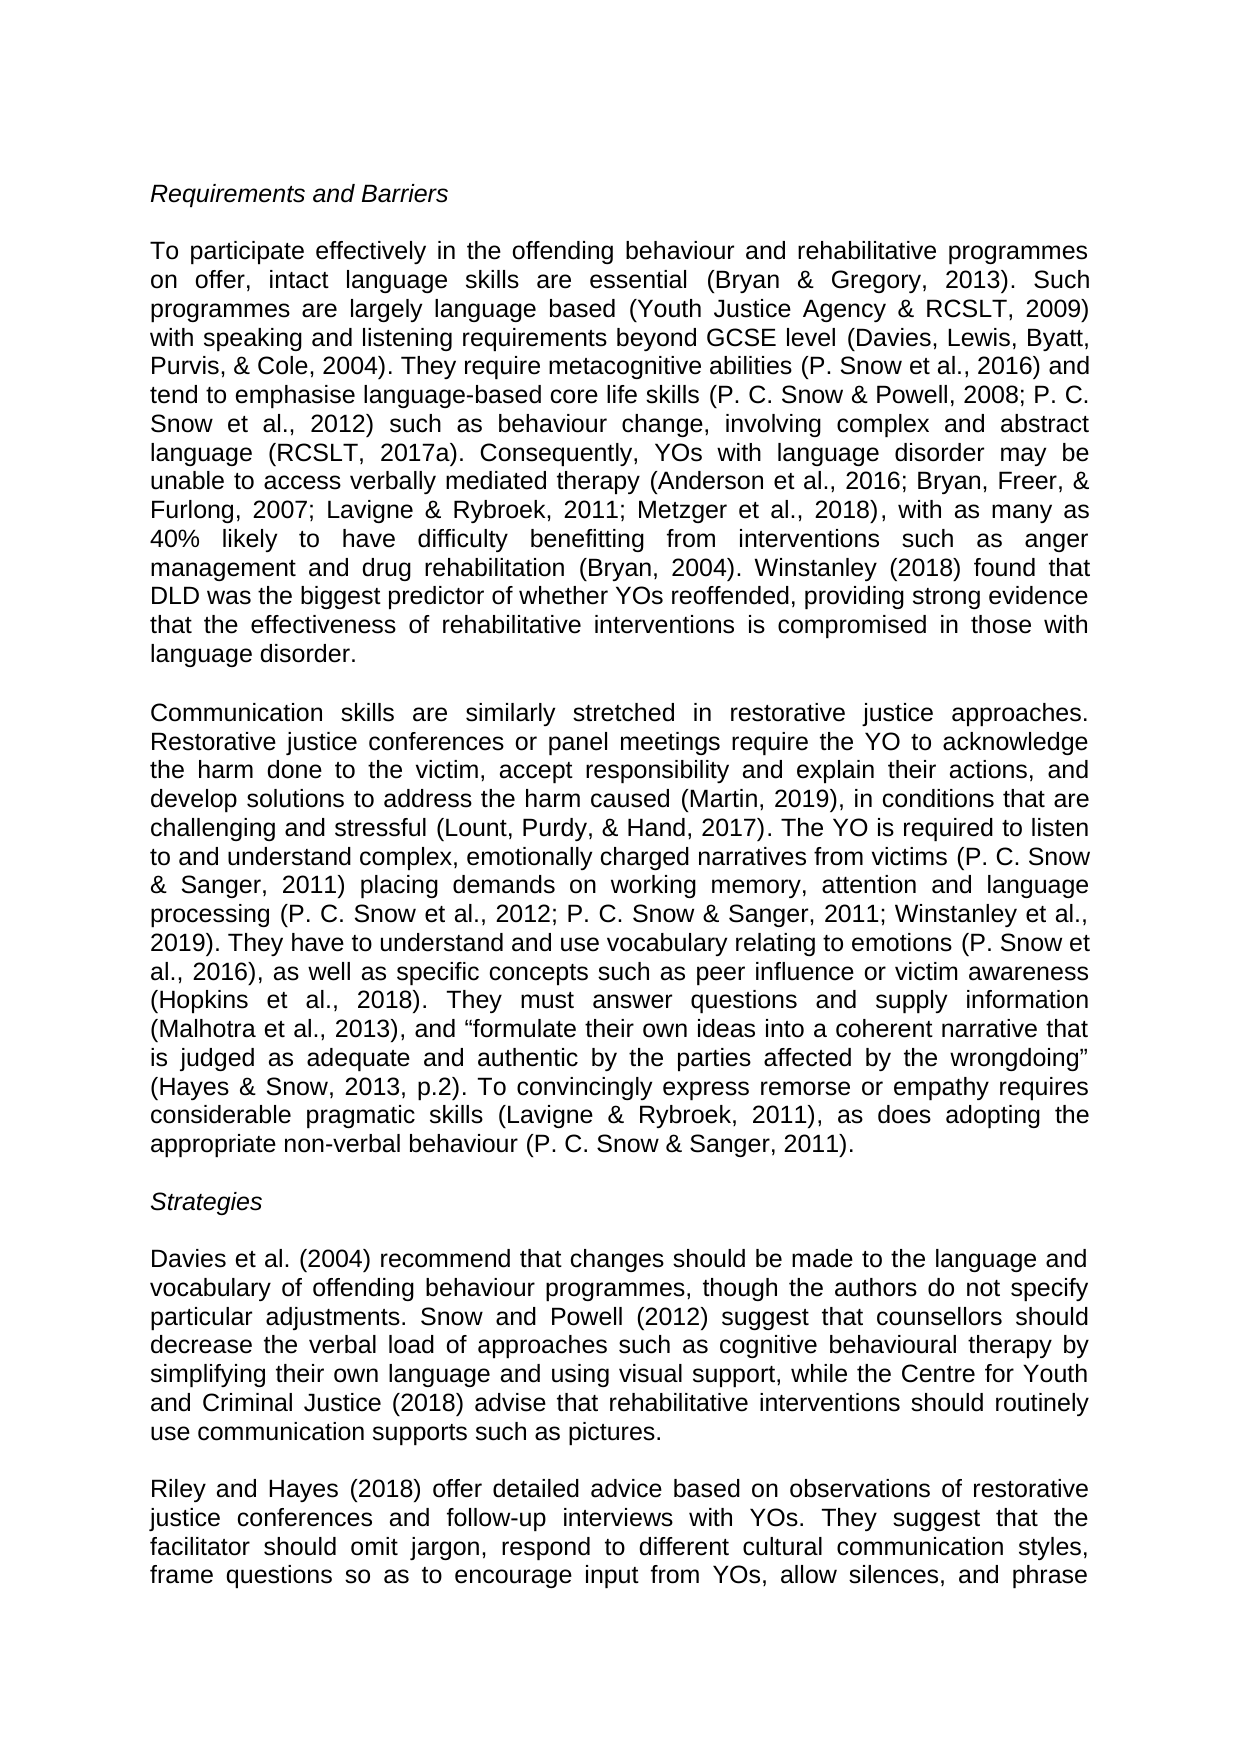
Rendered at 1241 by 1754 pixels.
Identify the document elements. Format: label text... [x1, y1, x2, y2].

text Requirements and Barriers [150, 179, 1090, 207]
text Davies et al. (2004) recommend that changes should be made to the language and vocabulary of offending behaviour programmes, though the authors do not specify particular adjustments. Snow and Powell (2012) suggest that counsellors should decrease the verbal load of approaches such as cognitive behavioural therapy by simplifying their own language and using visual support, while the Centre for Youth and Criminal Justice (2018) advise that rehabilitative interventions should routinely use communication supports such as pictures. [150, 1244, 1090, 1446]
text To participate effectively in the offending behaviour and rehabilitative programmes on offer, intact language skills are essential (Bryan & Gregory, 2013). Such programmes are largely language based (Youth Justice Agency & RCSLT, 2009) with speaking and listening requirements beyond GCSE level (Davies, Lewis, Byatt, Purvis, & Cole, 2004). They require metacognitive abilities (P. Snow et al., 2016) and tend to emphasise language-based core life skills (P. C. Snow & Powell, 2008; P. C. Snow et al., 2012) such as behaviour change, involving complex and abstract language (RCSLT, 2017a). Consequently, YOs with language disorder may be unable to access verbally mediated therapy (Anderson et al., 2016; Bryan, Freer, & Furlong, 2007; Lavigne & Rybroek, 2011; Metzger et al., 2018), with as many as 40% likely to have difficulty benefitting from interventions such as anger management and drug rehabilitation (Bryan, 2004). Winstanley (2018) found that DLD was the biggest predictor of whether YOs reoffended, providing strong evidence that the effectiveness of rehabilitative interventions is compromised in those with language disorder. [150, 236, 1090, 667]
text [150, 1474, 1090, 1589]
text Communication skills are similarly stretched in restorative justice approaches. Restorative justice conferences or panel meetings require the YO to acknowledge the harm done to the victim, accept responsibility and explain their actions, and develop solutions to address the harm caused (Martin, 2019), in conditions that are challenging and stressful (Lount, Purdy, & Hand, 2017). The YO is required to listen to and understand complex, emotionally charged narratives from victims (P. C. Snow & Sanger, 2011) placing demands on working memory, attention and language processing (P. C. Snow et al., 2012; P. C. Snow & Sanger, 2011; Winstanley et al., 2019). They have to understand and use vocabulary relating to emotions (P. Snow et al., 2016), as well as specific concepts such as peer influence or victim awareness (Hopkins et al., 2018). They must answer questions and supply information (Malhotra et al., 2013), and “formulate their own ideas into a coherent narrative that is judged as adequate and authentic by the parties affected by the wrongdoing” (Hayes & Snow, 2013, p.2). To convincingly express remorse or empathy requires considerable pragmatic skills (Lavigne & Rybroek, 2011), as does adopting the appropriate non-verbal behaviour (P. C. Snow & Sanger, 2011). [150, 698, 1090, 1158]
text Strategies [150, 1187, 1090, 1216]
